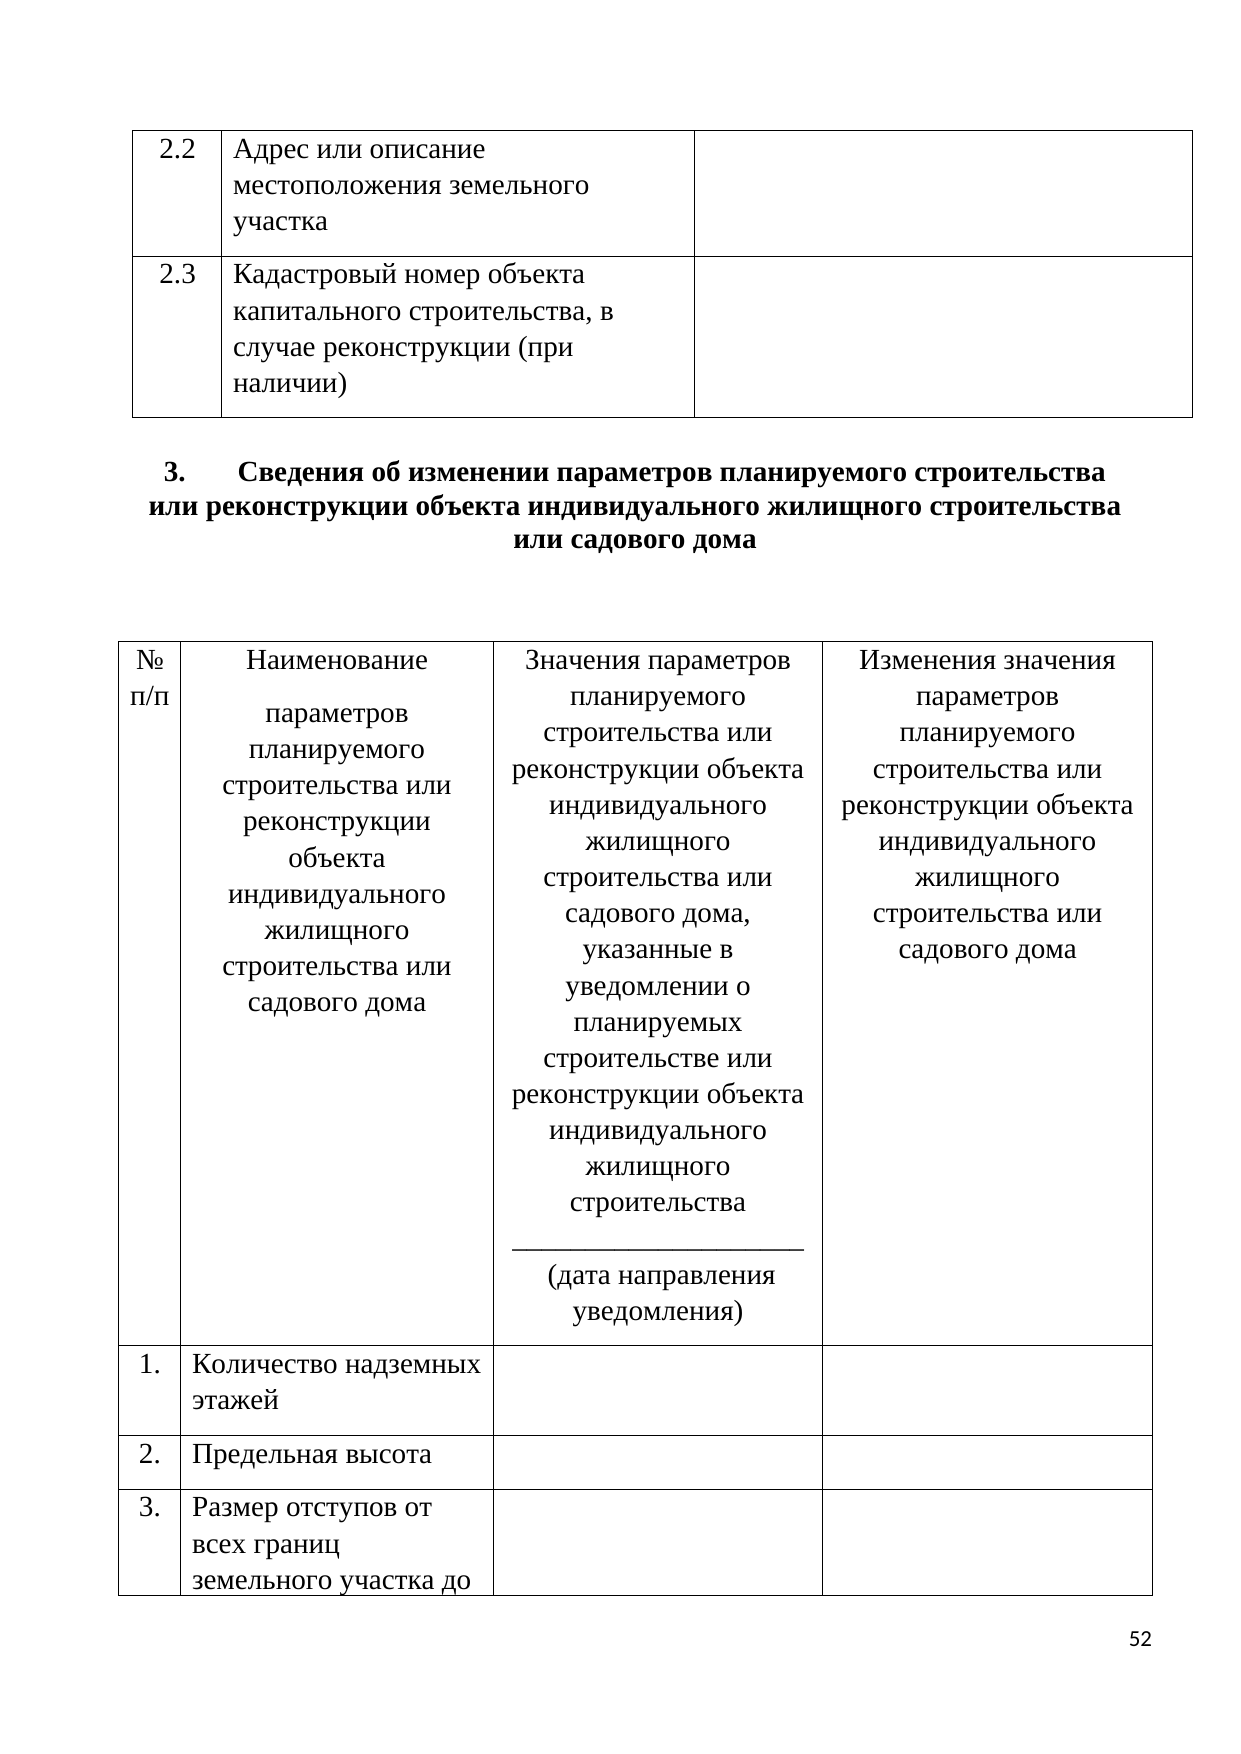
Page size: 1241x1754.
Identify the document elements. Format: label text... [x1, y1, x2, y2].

table_cell Адрес или описание местоположения земельного участка [222, 131, 694, 256]
table_cell Количество надземных этажей [181, 1346, 493, 1435]
table_cell [695, 131, 1192, 256]
table_cell Предельная высота [181, 1436, 493, 1488]
table_cell 2.2 [133, 131, 221, 256]
table_cell [695, 257, 1192, 417]
table_cell 2.3 [133, 257, 221, 417]
list Сведения об изменении параметров планируемого строительства или реконструкции объекта индивидуального жилищного строительства или садового дома [118, 454, 1152, 555]
table_cell Кадастровый номер объекта капитального строительства, в случае реконструкции (при наличии) [222, 257, 694, 417]
table_cell [823, 1490, 1152, 1595]
table_cell 1. [119, 1346, 180, 1435]
table_cell 3. [119, 1490, 180, 1595]
table_cell [494, 1346, 822, 1435]
table_header Значения параметров планируемого строительства или реконструкции объекта индивидуального жилищного строительства или садового дома, указанные в уведомлении о планируемых строительстве или реконструкции объекта индивидуального жилищного строительства ____________________ (дата направления уведомления) [494, 642, 822, 1345]
table_cell [823, 1346, 1152, 1435]
table_header Изменения значения параметров планируемого строительства или реконструкции объекта индивидуального жилищного строительства или садового дома [823, 642, 1152, 1345]
table_cell [823, 1436, 1152, 1488]
table_header Наименование параметров планируемого строительства или реконструкции объекта индивидуального жилищного строительства или садового дома [181, 642, 493, 1345]
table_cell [181, 1490, 493, 1595]
table_cell [494, 1436, 822, 1488]
table_cell [494, 1490, 822, 1595]
table_header № п/п [119, 642, 180, 1345]
table_cell 2. [119, 1436, 180, 1488]
